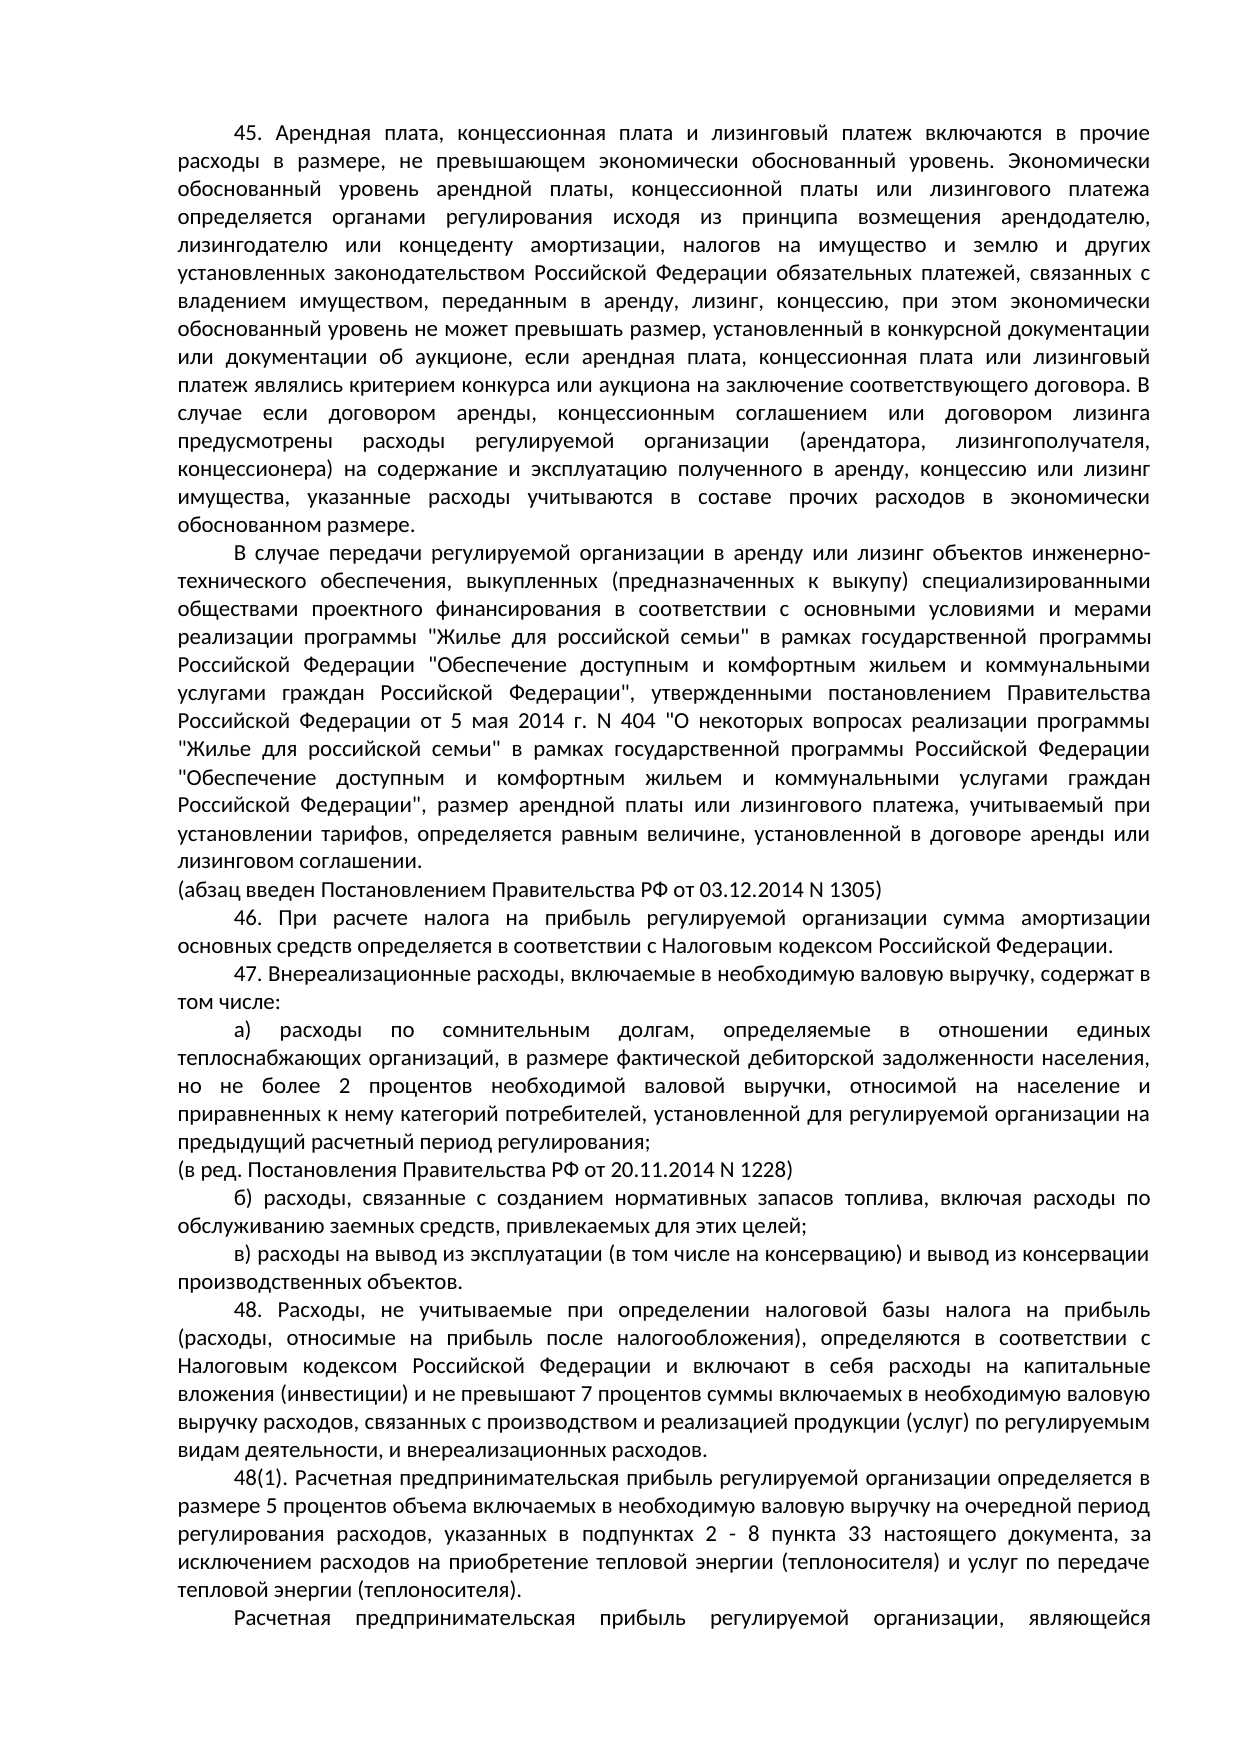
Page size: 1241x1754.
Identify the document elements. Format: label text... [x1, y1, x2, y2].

text В случае передачи регулируемой организации в аренду или лизинг объектов инженерно-технического обеспечения, выкупленных (предназначенных к выкупу) специализированными обществами проектного финансирования в соответствии с основными условиями и мерами реализации программы "Жилье для российской семьи" в рамках государственной программы Российской Федерации "Обеспечение доступным и комфортным жильем и коммунальными услугами граждан Российской Федерации", утвержденными постановлением Правительства Российской Федерации от 5 мая 2014 г. N 404 "О некоторых вопросах реализации программы "Жилье для российской семьи" в рамках государственной программы Российской Федерации "Обеспечение доступным и комфортным жильем и коммунальными услугами граждан Российской Федерации", размер арендной платы или лизингового платежа, учитываемый при установлении тарифов, определяется равным величине, установленной в договоре аренды или лизинговом соглашении. [177, 538, 1152, 875]
text 48(1). Расчетная предпринимательская прибыль регулируемой организации определяется в размере 5 процентов объема включаемых в необходимую валовую выручку на очередной период регулирования расходов, указанных в подпунктах 2 - 8 пункта 33 настоящего документа, за исключением расходов на приобретение тепловой энергии (теплоносителя) и услуг по передаче тепловой энергии (теплоносителя). [177, 1463, 1152, 1603]
text в) расходы на вывод из эксплуатации (в том числе на консервацию) и вывод из консервации производственных объектов. [177, 1239, 1152, 1295]
text 46. При расчете налога на прибыль регулируемой организации сумма амортизации основных средств определяется в соответствии с Налоговым кодексом Российской Федерации. [177, 903, 1152, 959]
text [177, 1603, 1152, 1631]
text (абзац введен Постановлением Правительства РФ от 03.12.2014 N 1305) [177, 875, 1152, 903]
text а) расходы по сомнительным долгам, определяемые в отношении единых теплоснабжающих организаций, в размере фактической дебиторской задолженности населения, но не более 2 процентов необходимой валовой выручки, относимой на население и приравненных к нему категорий потребителей, установленной для регулируемой организации на предыдущий расчетный период регулирования; [177, 1015, 1152, 1155]
text (в ред. Постановления Правительства РФ от 20.11.2014 N 1228) [177, 1155, 1152, 1183]
text б) расходы, связанные с созданием нормативных запасов топлива, включая расходы по обслуживанию заемных средств, привлекаемых для этих целей; [177, 1183, 1152, 1239]
text 47. Внереализационные расходы, включаемые в необходимую валовую выручку, содержат в том числе: [177, 959, 1152, 1015]
text 48. Расходы, не учитываемые при определении налоговой базы налога на прибыль (расходы, относимые на прибыль после налогообложения), определяются в соответствии с Налоговым кодексом Российской Федерации и включают в себя расходы на капитальные вложения (инвестиции) и не превышают 7 процентов суммы включаемых в необходимую валовую выручку расходов, связанных с производством и реализацией продукции (услуг) по регулируемым видам деятельности, и внереализационных расходов. [177, 1295, 1152, 1463]
text 45. Арендная плата, концессионная плата и лизинговый платеж включаются в прочие расходы в размере, не превышающем экономически обоснованный уровень. Экономически обоснованный уровень арендной платы, концессионной платы или лизингового платежа определяется органами регулирования исходя из принципа возмещения арендодателю, лизингодателю или концеденту амортизации, налогов на имущество и землю и других установленных законодательством Российской Федерации обязательных платежей, связанных с владением имуществом, переданным в аренду, лизинг, концессию, при этом экономически обоснованный уровень не может превышать размер, установленный в конкурсной документации или документации об аукционе, если арендная плата, концессионная плата или лизинговый платеж являлись критерием конкурса или аукциона на заключение соответствующего договора. В случае если договором аренды, концессионным соглашением или договором лизинга предусмотрены расходы регулируемой организации (арендатора, лизингополучателя, концессионера) на содержание и эксплуатацию полученного в аренду, концессию или лизинг имущества, указанные расходы учитываются в составе прочих расходов в экономически обоснованном размере. [177, 118, 1152, 538]
